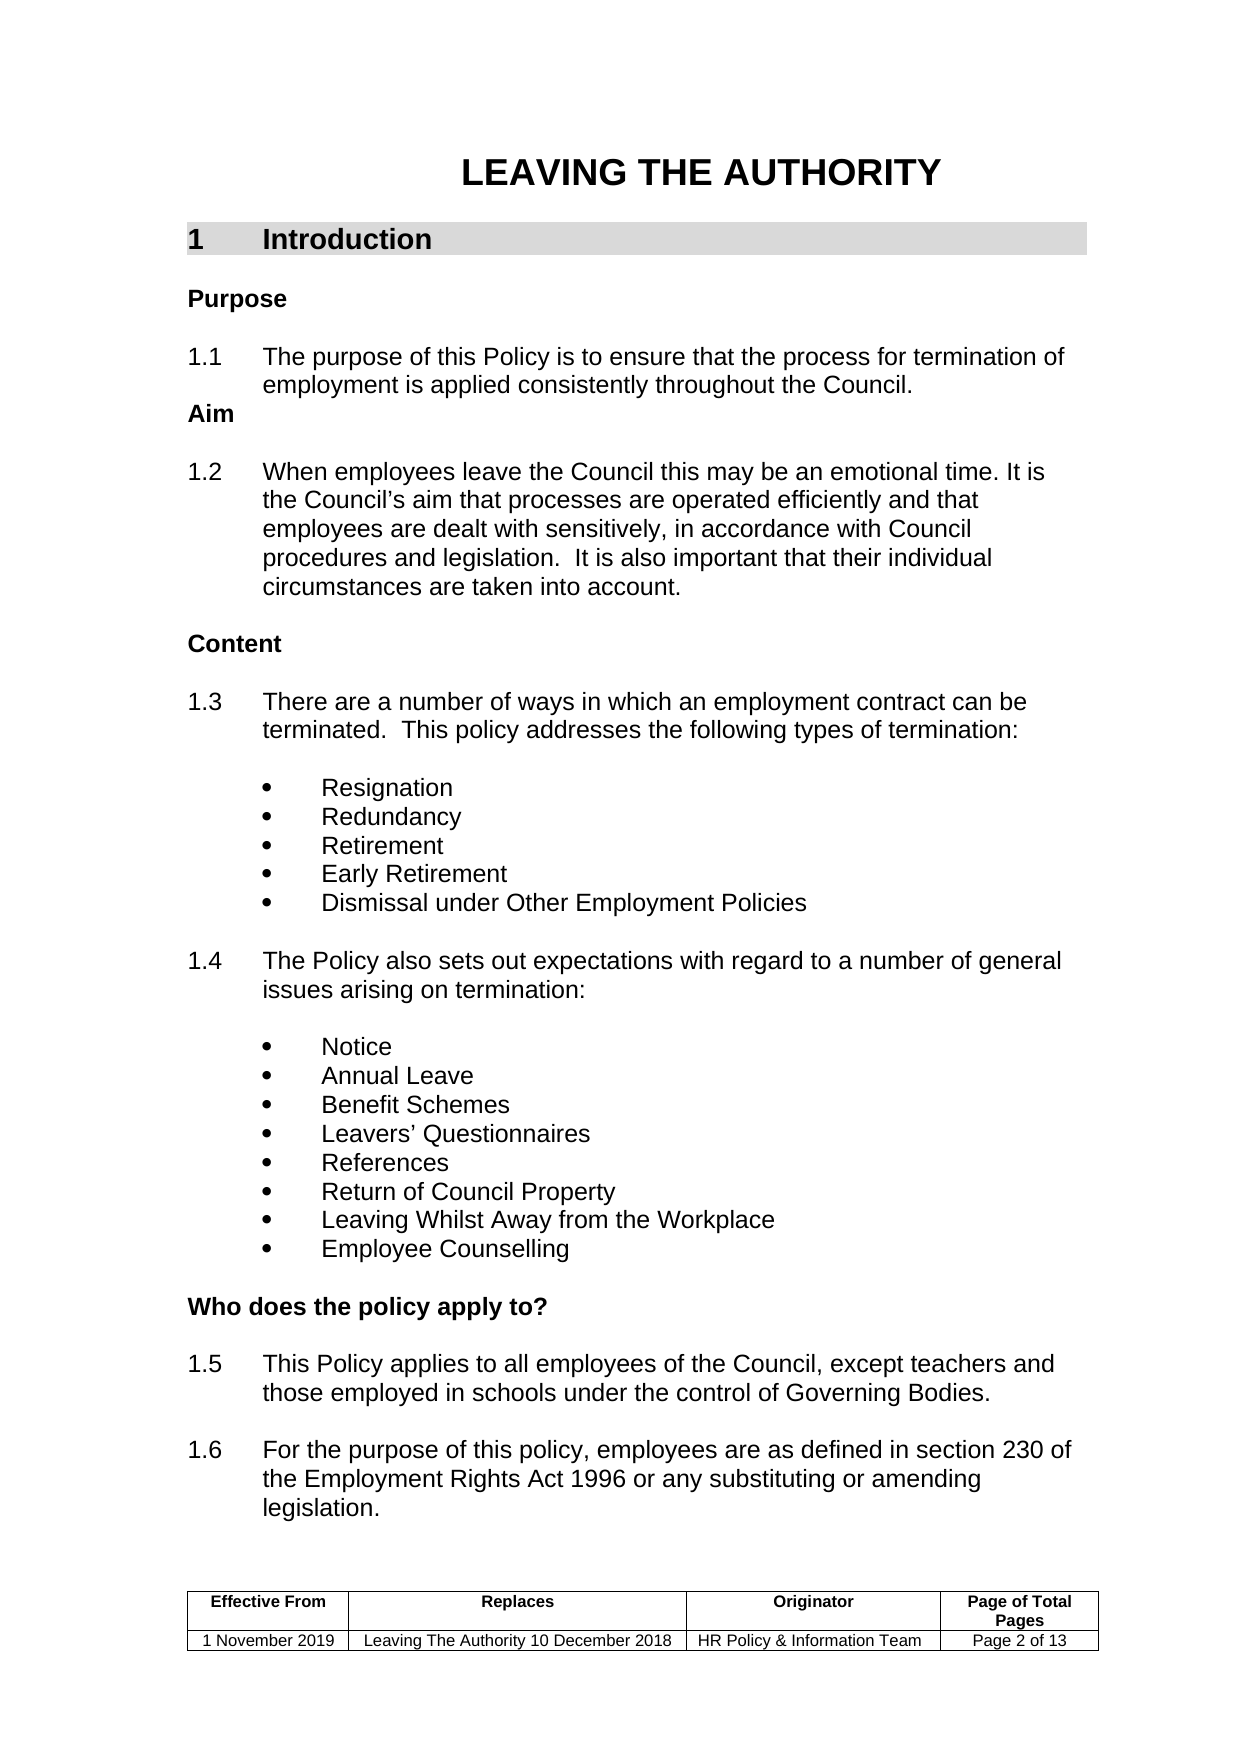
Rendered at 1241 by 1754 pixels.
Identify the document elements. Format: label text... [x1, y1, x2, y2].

list References [262, 1148, 1087, 1176]
list There are a number of ways in which an employment contract can be terminated. This policy addresses the following types of termination: [187, 687, 1087, 744]
subtitle Who does the policy apply to? [187, 1292, 1087, 1321]
list Resignation [262, 773, 1087, 802]
list Redundancy [262, 802, 1087, 831]
list Retirement [262, 831, 1087, 859]
list Notice [262, 1032, 1087, 1061]
list Return of Council Property [262, 1176, 1087, 1205]
subtitle Purpose [187, 284, 1087, 313]
subtitle Aim [187, 399, 1087, 428]
list Leavers’ Questionnaires [262, 1119, 1087, 1148]
subtitle LEAVING THE AUTHORITY [187, 150, 1215, 193]
subtitle Content [187, 629, 1087, 658]
list The Policy also sets out expectations with regard to a number of general issues arising on termination: [187, 946, 1087, 1003]
list Early Retirement [262, 859, 1087, 888]
list This Policy applies to all employees of the Council, except teachers and those employed in schools under the control of Governing Bodies. [187, 1349, 1087, 1436]
list The purpose of this Policy is to ensure that the process for termination of employment is applied consistently throughout the Council. [187, 342, 1087, 399]
list When employees leave the Council this may be an emotional time. It is the Council’s aim that processes are operated efficiently and that employees are dealt with sensitively, in accordance with Council procedures and legislation. It is also important that their individual circumstances are taken into account. [187, 457, 1087, 600]
list Dismissal under Other Employment Policies [262, 888, 1087, 917]
list Employee Counselling [262, 1234, 1087, 1263]
subtitle 1 Introduction [187, 222, 1087, 255]
list Annual Leave [262, 1061, 1087, 1090]
list Benefit Schemes [262, 1090, 1087, 1119]
list For the purpose of this policy, employees are as defined in section 230 of the Employment Rights Act 1996 or any substituting or amending legislation. [187, 1436, 1087, 1522]
list Leaving Whilst Away from the Workplace [262, 1205, 1087, 1234]
